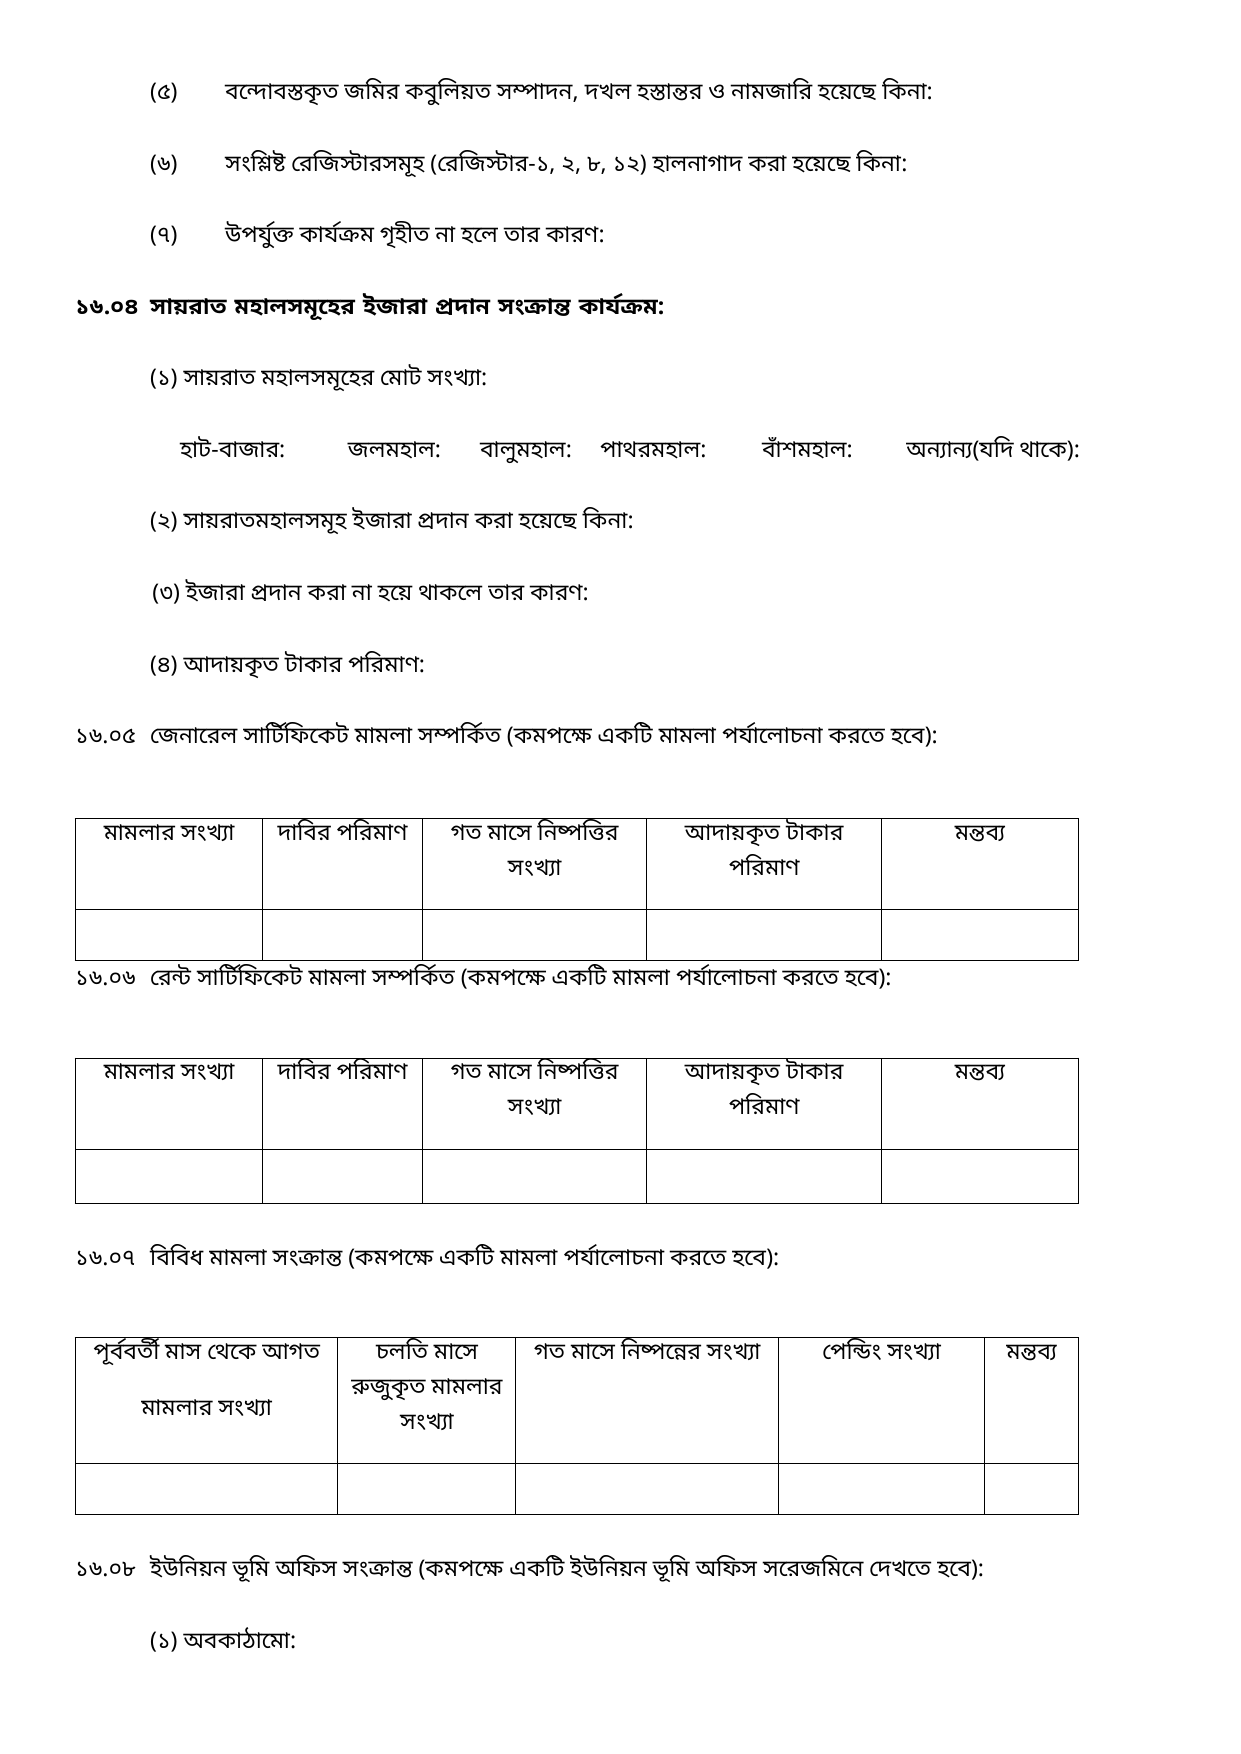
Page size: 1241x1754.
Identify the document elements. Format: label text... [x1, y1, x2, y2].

table_cell [423, 910, 646, 960]
table_header গত মাসে নিষ্পন্নের সংখ্যা [516, 1338, 778, 1463]
text ১৬.০৬ রেন্ট সার্টিফিকেট মামলা সম্পর্কিত (কমপক্ষে একটি মামলা পর্যালোচনা করতে হবে): [75, 961, 1165, 994]
table_cell [263, 1150, 422, 1202]
table_cell [882, 910, 1078, 960]
table_header মন্তব্য [882, 1059, 1078, 1148]
text (১) সায়রাত মহালসমূহের মোট সংখ্যা: [75, 361, 1165, 395]
text (৬) সংশ্লিষ্ট রেজিস্টারসমূহ (রেজিস্টার-১, ২, ৮, ১২) হালনাগাদ করা হয়েছে কিনা: [75, 147, 1165, 180]
table_header পেন্ডিং সংখ্যা [779, 1338, 984, 1463]
table_cell [76, 910, 262, 960]
text (২) সায়রাতমহালসমূহ ইজারা প্রদান করা হয়েছে কিনা: [75, 504, 1165, 538]
table_cell [779, 1464, 984, 1514]
table_cell [423, 1150, 646, 1202]
text ১৬.০৫ জেনারেল সার্টিফিকেট মামলা সম্পর্কিত (কমপক্ষে একটি মামলা পর্যালোচনা করতে হবে): [75, 719, 1165, 753]
text ১৬.০৪ সায়রাত মহালসমূহের ইজারা প্রদান সংক্রান্ত কার্যক্রম: [75, 290, 1165, 323]
table_header দাবির পরিমাণ [263, 1059, 422, 1148]
table_cell [263, 910, 422, 960]
table_cell [647, 1150, 881, 1202]
table_cell [76, 1464, 337, 1514]
table_header মামলার সংখ্যা [76, 1059, 262, 1148]
text (৪) আদায়কৃত টাকার পরিমাণ: [75, 647, 1165, 681]
table_cell [882, 1150, 1078, 1202]
table_header পূর্ববর্তী মাস থেকে আগত মামলার সংখ্যা [76, 1338, 337, 1463]
table_header গত মাসে নিষ্পত্তির সংখ্যা [423, 1059, 646, 1148]
table_header মামলার সংখ্যা [76, 819, 262, 909]
table_cell [516, 1464, 778, 1514]
text ১৬.০৮ ইউনিয়ন ভূমি অফিস সংক্রান্ত (কমপক্ষে একটি ইউনিয়ন ভূমি অফিস সরেজমিনে দেখতে হবে): [75, 1552, 1165, 1586]
text ১৬.০৭ বিবিধ মামলা সংক্রান্ত (কমপক্ষে একটি মামলা পর্যালোচনা করতে হবে): [75, 1241, 1165, 1274]
table_header মন্তব্য [985, 1338, 1078, 1463]
table_header আদায়কৃত টাকার পরিমাণ [647, 819, 881, 909]
table_header আদায়কৃত টাকার পরিমাণ [647, 1059, 881, 1148]
text হাট-বাজার: জলমহাল: বালুমহাল: পাথরমহাল: বাঁশমহাল: অন্যান্য(যদি থাকে): [150, 433, 1165, 467]
table_cell [76, 1150, 262, 1202]
list (১) অবকাঠামো: [75, 1623, 1165, 1657]
table_header মন্তব্য [882, 819, 1078, 909]
table_header চলতি মাসে রুজুকৃত মামলার সংখ্যা [338, 1338, 515, 1463]
table_header গত মাসে নিষ্পত্তির সংখ্যা [423, 819, 646, 909]
text (৩) ইজারা প্রদান করা না হয়ে থাকলে তার কারণ: [75, 576, 1165, 610]
table_cell [338, 1464, 515, 1514]
table_cell [647, 910, 881, 960]
table_cell [985, 1464, 1078, 1514]
text (৫) বন্দোবস্তকৃত জমির কবুলিয়ত সম্পাদন, দখল হস্তান্তর ও নামজারি হয়েছে কিনা: [75, 75, 1165, 109]
table_header দাবির পরিমাণ [263, 819, 422, 909]
text (৭) উপর্যুক্ত কার্যক্রম গৃহীত না হলে তার কারণ: [75, 218, 1165, 252]
